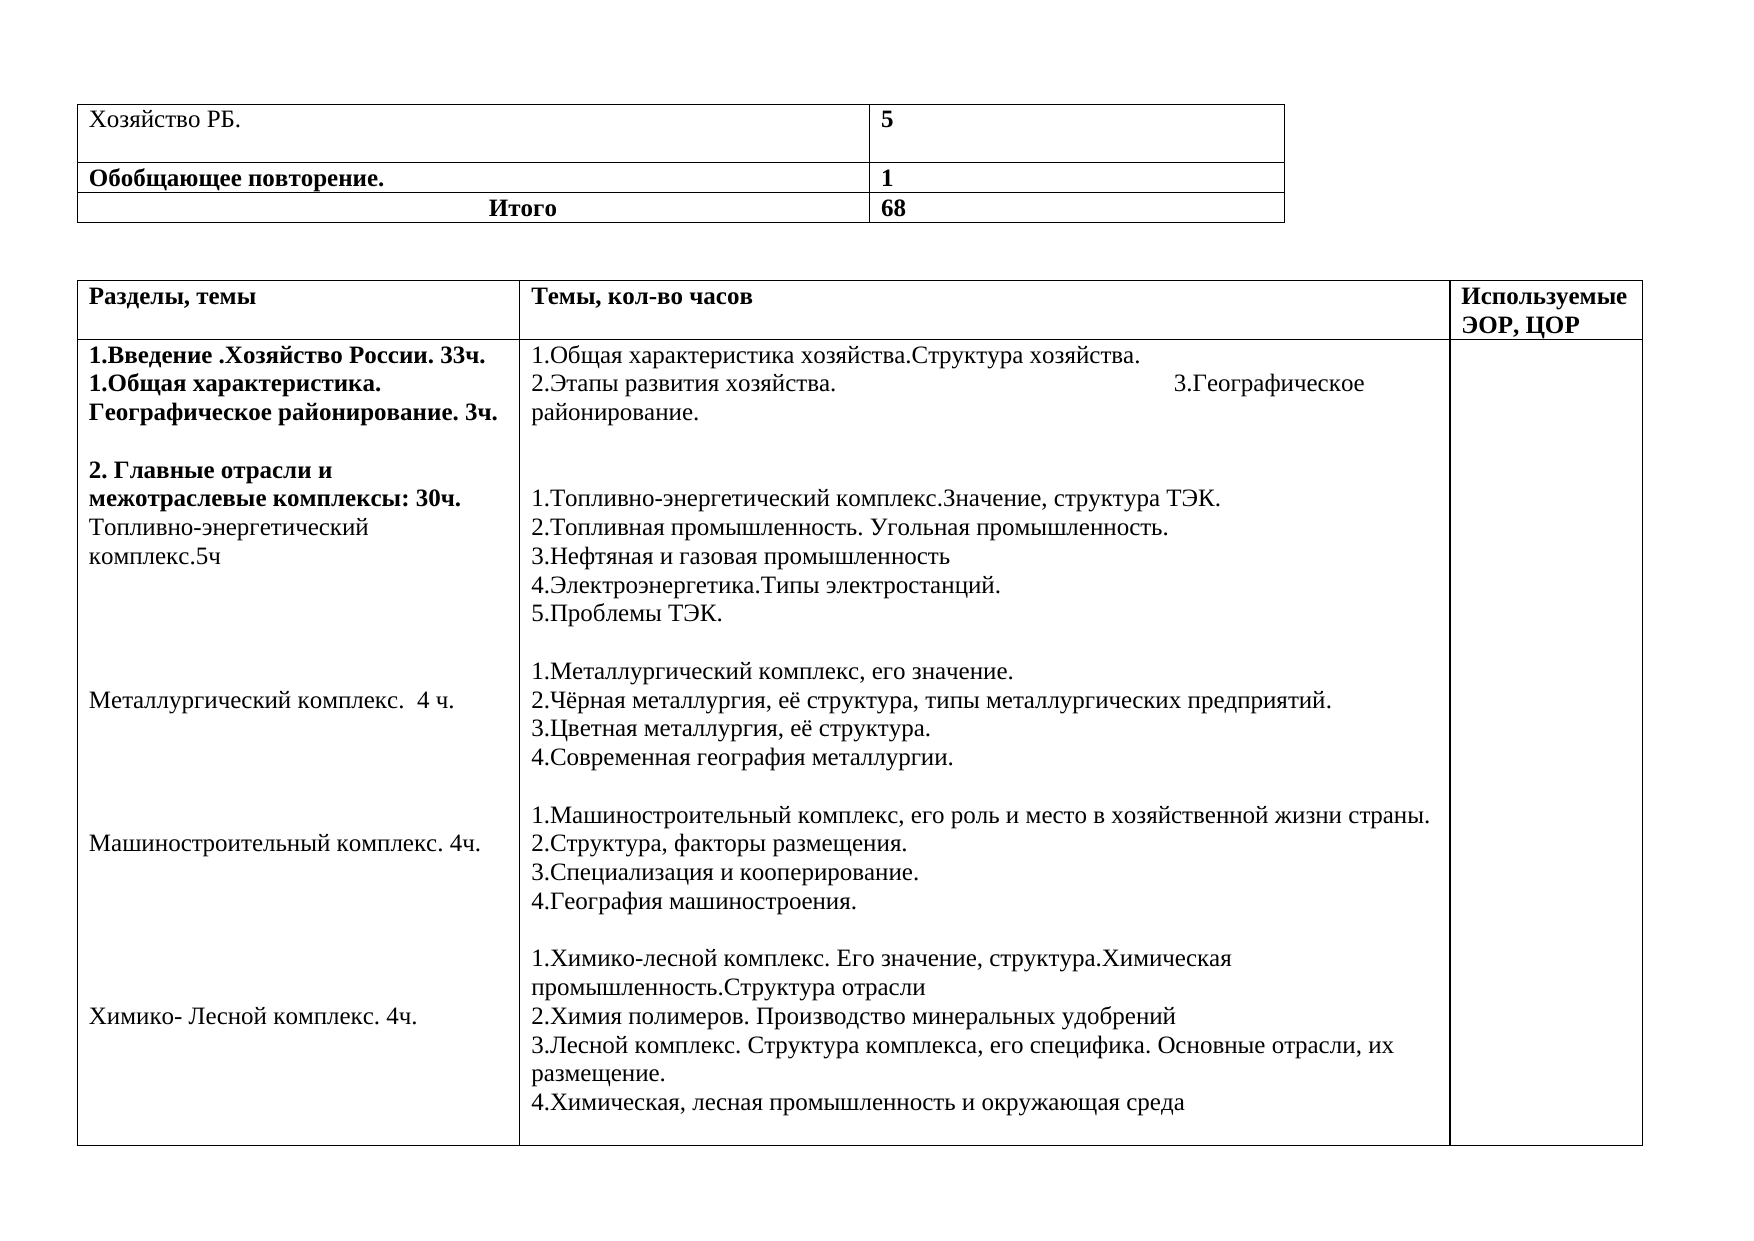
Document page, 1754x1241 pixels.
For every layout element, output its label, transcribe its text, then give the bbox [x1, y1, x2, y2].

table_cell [520, 340, 1449, 1145]
table_cell 5 [870, 105, 1284, 162]
table_cell Хозяйство РБ. [78, 105, 869, 162]
table_cell Итого [78, 193, 869, 222]
table_cell Обобщающее повторение. [78, 163, 869, 192]
table_header Темы, кол-во часов [520, 281, 1449, 339]
table_header Разделы, темы [78, 281, 519, 339]
table_cell 68 [870, 193, 1284, 222]
table_header Используемые ЭОР, ЦОР [1451, 281, 1642, 339]
table_cell 1 [870, 163, 1284, 192]
table_cell [1451, 340, 1642, 1145]
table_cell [78, 340, 519, 1145]
